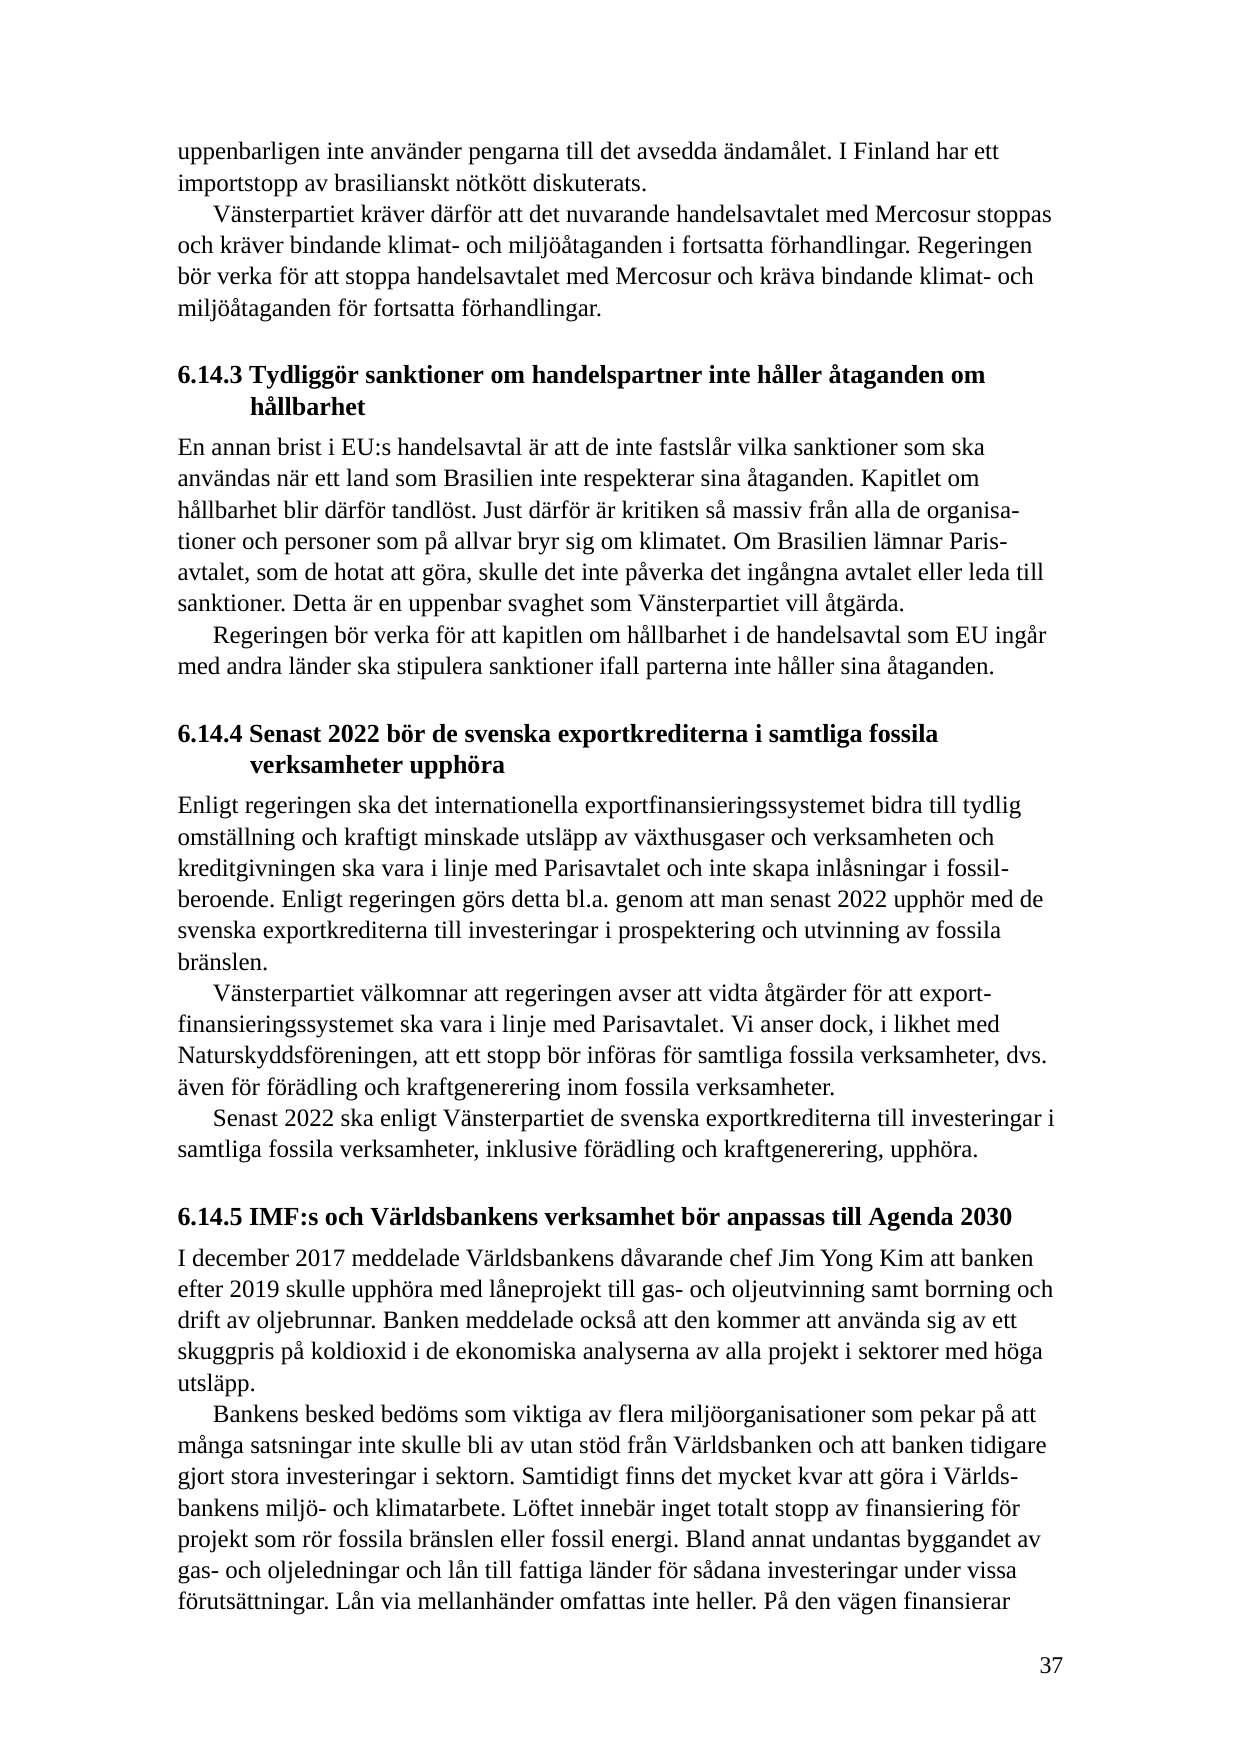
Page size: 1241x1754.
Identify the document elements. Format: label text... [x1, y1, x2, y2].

text Vänsterpartiet kräver därför att det nuvarande handelsavtalet med Mercosur stoppas och kräver bindande klimat- och miljöåtaganden i fortsatta förhandlingar. Regeringen bör verka för att stoppa handelsavtalet med Mercosur och kräva bindande klimat- och miljöåtaganden för fortsatta förhandlingar. [177, 196, 1063, 321]
text Enligt regeringen ska det internationella exportfinansieringssystemet bidra till tydlig omställning och kraftigt minskade utsläpp av växthusgaser och verksamheten och kreditgivningen ska vara i linje med Parisavtalet och inte skapa inlåsningar i fossilberoende. Enligt regeringen görs detta bl.a. genom att man senast 2022 upphör med de svenska exportkrediterna till investeringar i prospektering och utvinning av fossila bränslen. [177, 788, 1063, 976]
text IMF:s och Världsbankens verksamhet bör anpassas till Agenda 2030 [177, 1201, 1063, 1232]
text Senast 2022 bör de svenska exportkrediterna i samtliga fossila verksamheter upphöra [177, 717, 1063, 780]
text Regeringen bör verka för att kapitlen om hållbarhet i de handelsavtal som EU ingår med andra länder ska stipulera sanktioner ifall parterna inte håller sina åtaganden. [177, 617, 1063, 680]
text Tydliggör sanktioner om handelspartner inte håller åtaganden om hållbarhet [177, 359, 1063, 421]
text Senast 2022 ska enligt Vänsterpartiet de svenska exportkrediterna till investeringar i samtliga fossila verksamheter, inklusive förädling och kraftgenerering, upphöra. [177, 1101, 1063, 1163]
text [177, 134, 1063, 196]
text Vänsterpartiet välkomnar att regeringen avser att vidta åtgärder för att exportfinansieringssystemet ska vara i linje med Parisavtalet. Vi anser dock, i likhet med Naturskyddsföreningen, att ett stopp bör införas för samtliga fossila verksamheter, dvs. även för förädling och kraftgenerering inom fossila verksamheter. [177, 976, 1063, 1101]
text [177, 1396, 1063, 1615]
text I december 2017 meddelade Världsbankens dåvarande chef Jim Yong Kim att banken efter 2019 skulle upphöra med låneprojekt till gas- och oljeutvinning samt borrning och drift av oljebrunnar. Banken meddelade också att den kommer att använda sig av ett skuggpris på koldioxid i de ekonomiska analyserna av alla projekt i sektorer med höga utsläpp. [177, 1240, 1063, 1396]
text En annan brist i EU:s handelsavtal är att de inte fastslår vilka sanktioner som ska användas när ett land som Brasilien inte respekterar sina åtaganden. Kapitlet om hållbarhet blir därför tandlöst. Just därför är kritiken så massiv från alla de organisationer och personer som på allvar bryr sig om klimatet. Om Brasilien lämnar Parisavtalet, som de hotat att göra, skulle det inte påverka det ingångna avtalet eller leda till sanktioner. Detta är en uppenbar svaghet som Vänsterpartiet vill åtgärda. [177, 430, 1063, 617]
